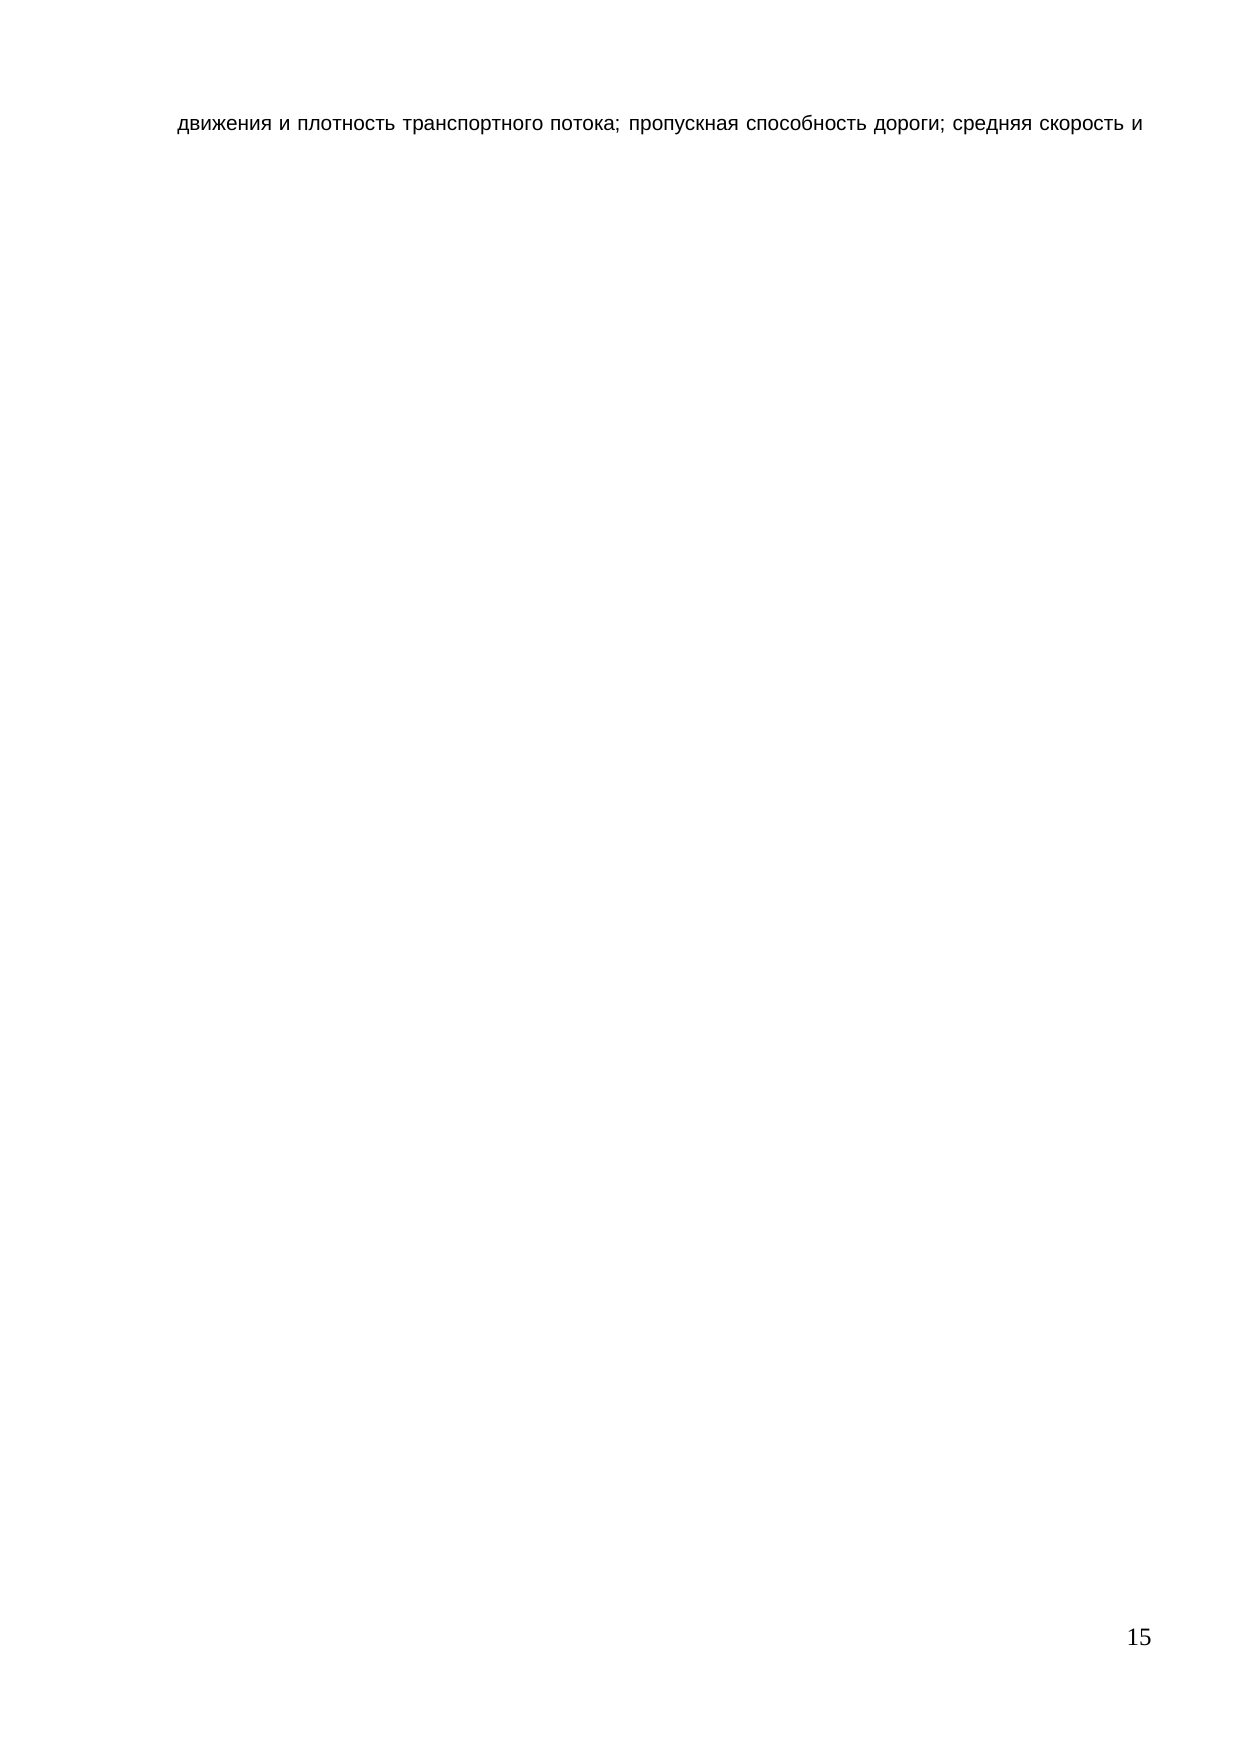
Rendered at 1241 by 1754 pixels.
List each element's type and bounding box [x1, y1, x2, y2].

text [177, 110, 1152, 134]
